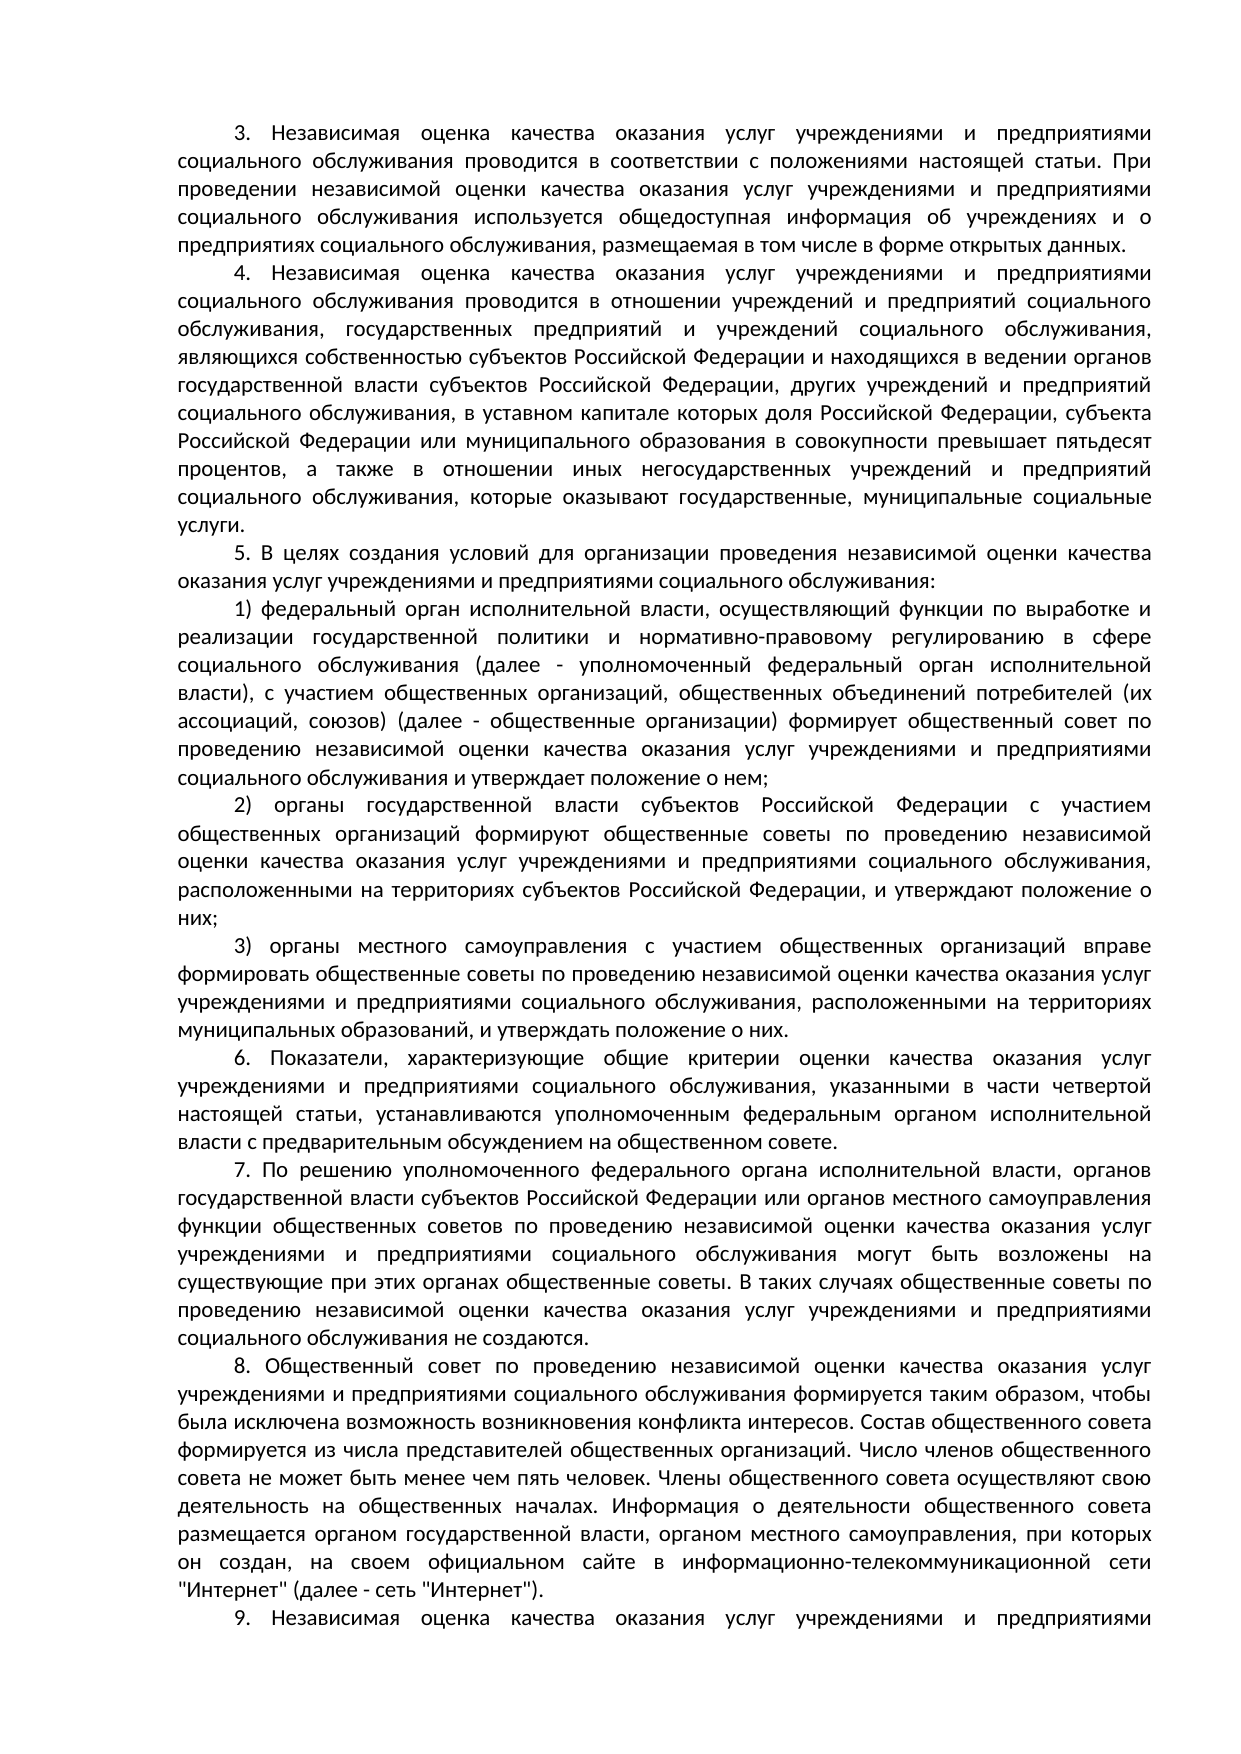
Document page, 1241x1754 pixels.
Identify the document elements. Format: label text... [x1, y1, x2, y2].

text 4. Независимая оценка качества оказания услуг учреждениями и предприятиями социального обслуживания проводится в отношении учреждений и предприятий социального обслуживания, государственных предприятий и учреждений социального обслуживания, являющихся собственностью субъектов Российской Федерации и находящихся в ведении органов государственной власти субъектов Российской Федерации, других учреждений и предприятий социального обслуживания, в уставном капитале которых доля Российской Федерации, субъекта Российской Федерации или муниципального образования в совокупности превышает пятьдесят процентов, а также в отношении иных негосударственных учреждений и предприятий социального обслуживания, которые оказывают государственные, муниципальные социальные услуги. [177, 258, 1152, 538]
text 5. В целях создания условий для организации проведения независимой оценки качества оказания услуг учреждениями и предприятиями социального обслуживания: [177, 538, 1152, 594]
text 1) федеральный орган исполнительной власти, осуществляющий функции по выработке и реализации государственной политики и нормативно-правовому регулированию в сфере социального обслуживания (далее - уполномоченный федеральный орган исполнительной власти), с участием общественных организаций, общественных объединений потребителей (их ассоциаций, союзов) (далее - общественные организации) формирует общественный совет по проведению независимой оценки качества оказания услуг учреждениями и предприятиями социального обслуживания и утверждает положение о нем; [177, 594, 1152, 791]
text 3) органы местного самоуправления с участием общественных организаций вправе формировать общественные советы по проведению независимой оценки качества оказания услуг учреждениями и предприятиями социального обслуживания, расположенными на территориях муниципальных образований, и утверждать положение о них. [177, 931, 1152, 1043]
text 6. Показатели, характеризующие общие критерии оценки качества оказания услуг учреждениями и предприятиями социального обслуживания, указанными в части четвертой настоящей статьи, устанавливаются уполномоченным федеральным органом исполнительной власти с предварительным обсуждением на общественном совете. [177, 1043, 1152, 1155]
text 2) органы государственной власти субъектов Российской Федерации с участием общественных организаций формируют общественные советы по проведению независимой оценки качества оказания услуг учреждениями и предприятиями социального обслуживания, расположенными на территориях субъектов Российской Федерации, и утверждают положение о них; [177, 791, 1152, 931]
text 8. Общественный совет по проведению независимой оценки качества оказания услуг учреждениями и предприятиями социального обслуживания формируется таким образом, чтобы была исключена возможность возникновения конфликта интересов. Состав общественного совета формируется из числа представителей общественных организаций. Число членов общественного совета не может быть менее чем пять человек. Члены общественного совета осуществляют свою деятельность на общественных началах. Информация о деятельности общественного совета размещается органом государственной власти, органом местного самоуправления, при которых он создан, на своем официальном сайте в информационно-телекоммуникационной сети "Интернет" (далее - сеть "Интернет"). [177, 1351, 1152, 1603]
text 3. Независимая оценка качества оказания услуг учреждениями и предприятиями социального обслуживания проводится в соответствии с положениями настоящей статьи. При проведении независимой оценки качества оказания услуг учреждениями и предприятиями социального обслуживания используется общедоступная информация об учреждениях и о предприятиях социального обслуживания, размещаемая в том числе в форме открытых данных. [177, 118, 1152, 258]
text 7. По решению уполномоченного федерального органа исполнительной власти, органов государственной власти субъектов Российской Федерации или органов местного самоуправления функции общественных советов по проведению независимой оценки качества оказания услуг учреждениями и предприятиями социального обслуживания могут быть возложены на существующие при этих органах общественные советы. В таких случаях общественные советы по проведению независимой оценки качества оказания услуг учреждениями и предприятиями социального обслуживания не создаются. [177, 1155, 1152, 1351]
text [177, 1603, 1152, 1631]
